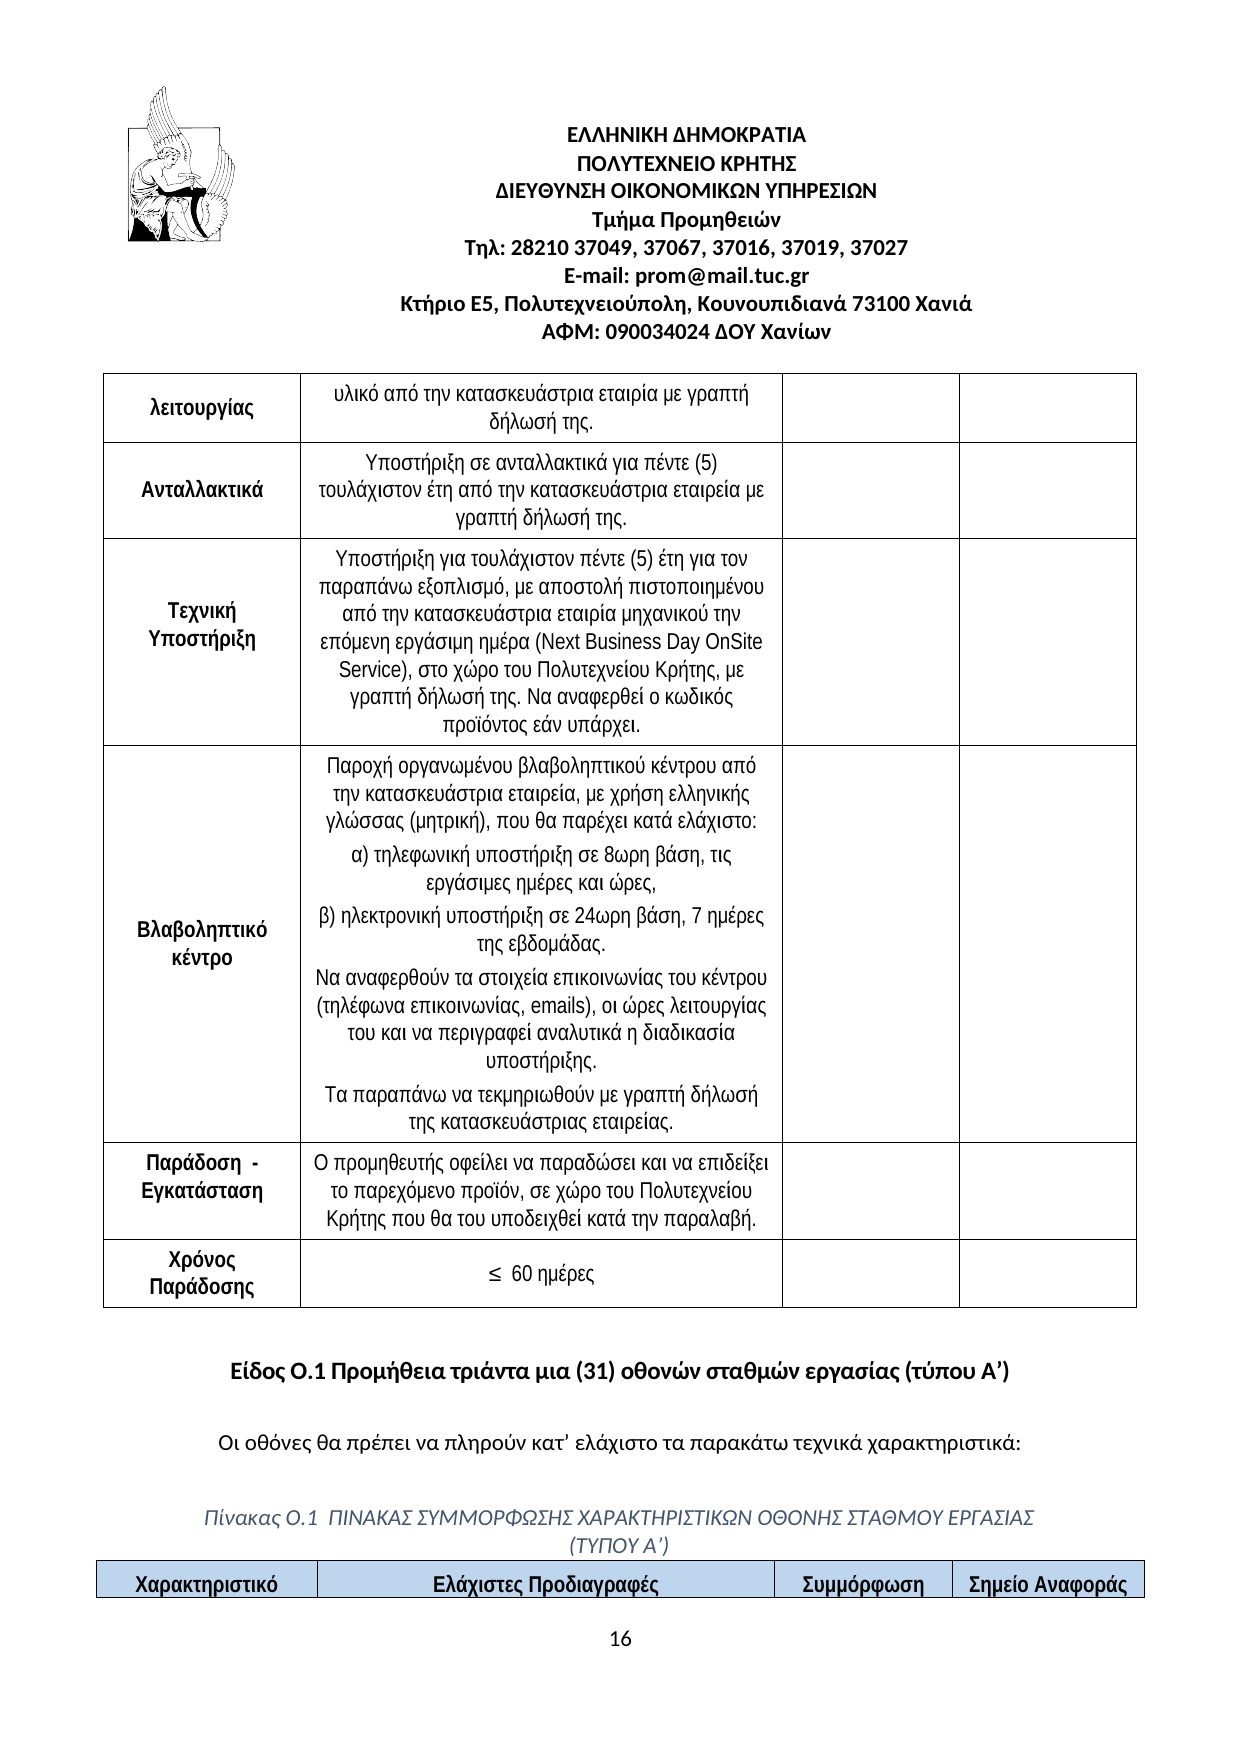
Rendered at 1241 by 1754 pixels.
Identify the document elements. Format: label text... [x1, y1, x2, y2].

table_cell Υποστήριξη σε ανταλλακτικά για πέντε (5) τουλάχιστον έτη από την κατασκευάστρια εταιρεία με γραπτή δήλωσή της. [301, 443, 782, 538]
table_cell [783, 539, 959, 745]
table_cell Ο προμηθευτής οφείλει να παραδώσει και να επιδείξει το παρεχόμενο προϊόν, σε χώρο του Πολυτεχνείου Κρήτης που θα του υποδειχθεί κατά την παραλαβή. [301, 1143, 782, 1238]
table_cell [301, 374, 782, 442]
table_cell Χρόνος Παράδοσης [104, 1240, 300, 1307]
table_cell [960, 1143, 1136, 1238]
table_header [775, 1561, 952, 1597]
table_cell [783, 1143, 959, 1238]
table_cell [783, 443, 959, 538]
table_cell [960, 746, 1136, 1142]
table_cell [960, 443, 1136, 538]
table_cell [783, 374, 959, 442]
table_header Χαρακτηριστικό [97, 1561, 317, 1597]
subtitle Είδος Ο.1 Προμήθεια τριάντα μια (31) οθονών σταθμών εργασίας (τύπου Α’) [187, 1355, 1053, 1386]
table_cell [960, 374, 1136, 442]
table_cell Παροχή οργανωμένου βλαβοληπτικού κέντρου από την κατασκευάστρια εταιρεία, με χρήση ελληνικής γλώσσας (μητρική), που θα παρέχει κατά ελάχιστο: α) τηλεφωνική υποστήριξη σε 8ωρη βάση, τις εργάσιμες ημέρες και ώρες, β) ηλεκτρονική υποστήριξη σε 24ωρη βάση, 7 ημέρες της εβδομάδας. Nα αναφερθούν τα στοιχεία επικοινωνίας του κέντρου (τηλέφωνα επικοινωνίας, emails), οι ώρες λειτουργίας του και να περιγραφεί αναλυτικά η διαδικασία υποστήριξης. Τα παραπάνω να τεκμηριωθούν με γραπτή δήλωσή της κατασκευάστριας εταιρείας. [301, 746, 782, 1142]
table_cell ≤ 60 ημέρες [301, 1240, 782, 1307]
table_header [953, 1561, 1144, 1597]
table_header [318, 1561, 774, 1597]
table_cell [960, 1240, 1136, 1307]
table_cell Τεχνική Υποστήριξη [104, 539, 300, 745]
table_cell [960, 539, 1136, 745]
table_cell [783, 746, 959, 1142]
table_cell Ανταλλακτικά [104, 443, 300, 538]
text Πίνακας Ο.1 ΠΙΝΑΚΑΣ ΣΥΜΜΟΡΦΩΣΗΣ ΧΑΡΑΚΤΗΡΙΣΤΙΚΩΝ ΟΘΟΝΗΣ ΣΤΑΘΜΟΥ ΕΡΓΑΣΙΑΣ (ΤΥΠΟΥ Α’) [187, 1503, 1053, 1559]
table_cell [783, 1240, 959, 1307]
table_cell Παράδοση - Εγκατάσταση [104, 1143, 300, 1238]
table_cell Βλαβοληπτικό κέντρο [104, 746, 300, 1142]
text Οι οθόνες θα πρέπει να πληρούν κατ’ ελάχιστο τα παρακάτω τεχνικά χαρακτηριστικά: [187, 1428, 1053, 1456]
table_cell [104, 374, 300, 442]
table_cell Υποστήριξη για τουλάχιστον πέντε (5) έτη για τον παραπάνω εξοπλισμό, με αποστολή πιστοποιημένου από την κατασκευάστρια εταιρία μηχανικού την επόμενη εργάσιμη ημέρα (Next Business Day OnSite Service), στο χώρο του Πολυτεχνείου Κρήτης, με γραπτή δήλωσή της. Να αναφερθεί ο κωδικός προϊόντος εάν υπάρχει. [301, 539, 782, 745]
